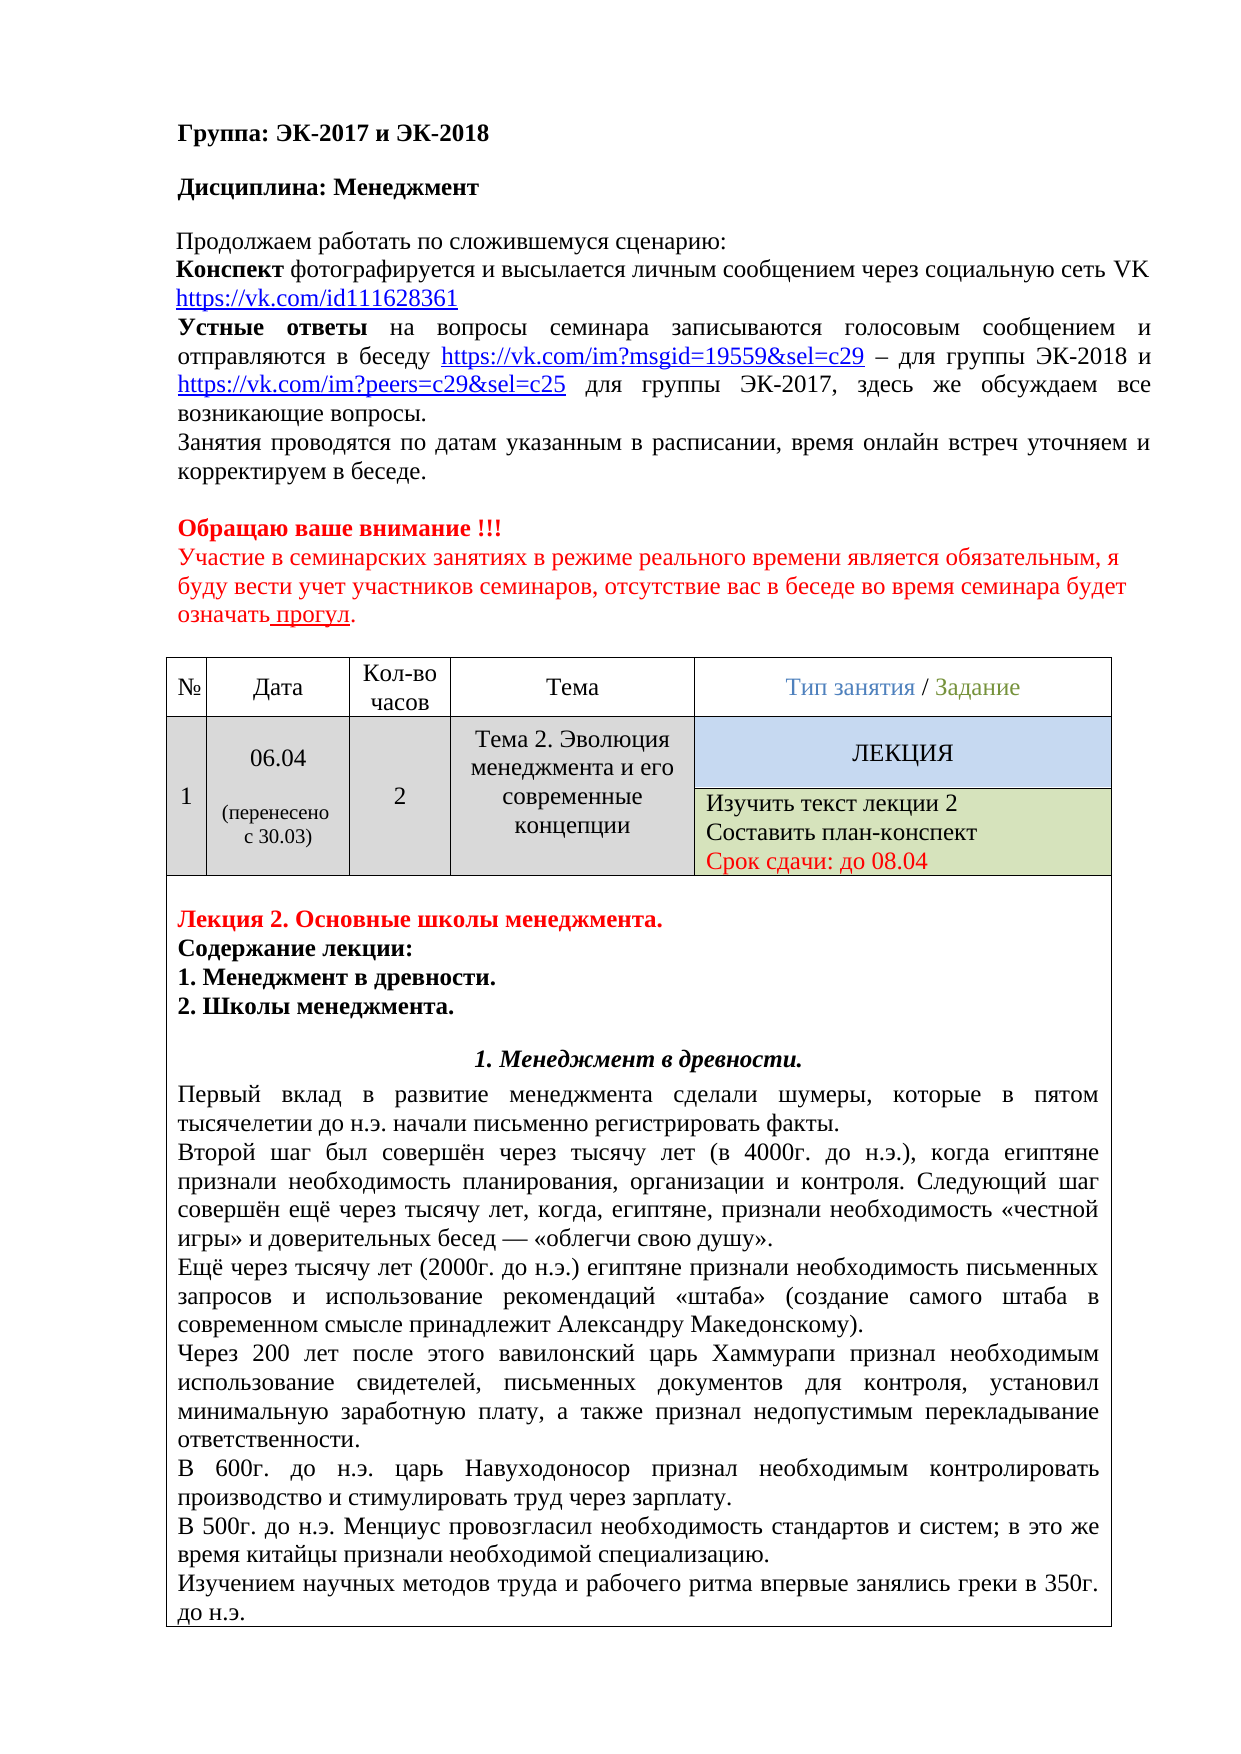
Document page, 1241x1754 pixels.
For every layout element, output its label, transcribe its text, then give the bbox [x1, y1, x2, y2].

table_cell Тема 2. Эволюция менеджмента и его современные концепции [451, 717, 694, 875]
text Продолжаем работать по сложившемуся сценарию: [176, 226, 1149, 254]
text Участие в семинарских занятиях в режиме реального времени является обязательным, я буду вести учет участников семинаров, отсутствие вас в беседе во время семинара будет означать прогул. [177, 542, 1152, 628]
text Конспект фотографируется и высылается личным сообщением через социальную сеть VK https://vk.com/id111628361 [176, 254, 1149, 312]
table_cell ЛЕКЦИЯ [695, 717, 1111, 787]
table_header Дата [207, 658, 349, 716]
table_cell 1 [167, 717, 206, 875]
text Дисциплина: Менеджмент [177, 172, 1152, 201]
table_header Кол-во часов [350, 658, 450, 716]
text Обращаю ваше внимание !!! [177, 513, 1152, 542]
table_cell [167, 876, 1111, 1626]
table_header Тип занятия / Задание [695, 658, 1111, 716]
text Устные ответы на вопросы семинара записываются голосовым сообщением и отправляются в беседу https://vk.com/im?msgid=19559&sel=c29 – для группы ЭК-2018 и https://vk.com/im?peers=c29&sel=c25 для группы ЭК-2017, здесь же обсуждаем все возникающие вопросы. [177, 312, 1152, 427]
table_cell 06.04 (перенесено с 30.03) [207, 717, 349, 875]
table_header № [167, 658, 206, 716]
table_cell 2 [350, 717, 450, 875]
text Группа: ЭК-2017 и ЭК-2018 [177, 118, 1152, 147]
table_header Тема [451, 658, 694, 716]
text Занятия проводятся по датам указанным в расписании, время онлайн встреч уточняем и корректируем в беседе. [177, 427, 1152, 484]
table_cell Изучить текст лекции 2 Составить план-конспект Срок сдачи: до 08.04 [695, 789, 1111, 875]
